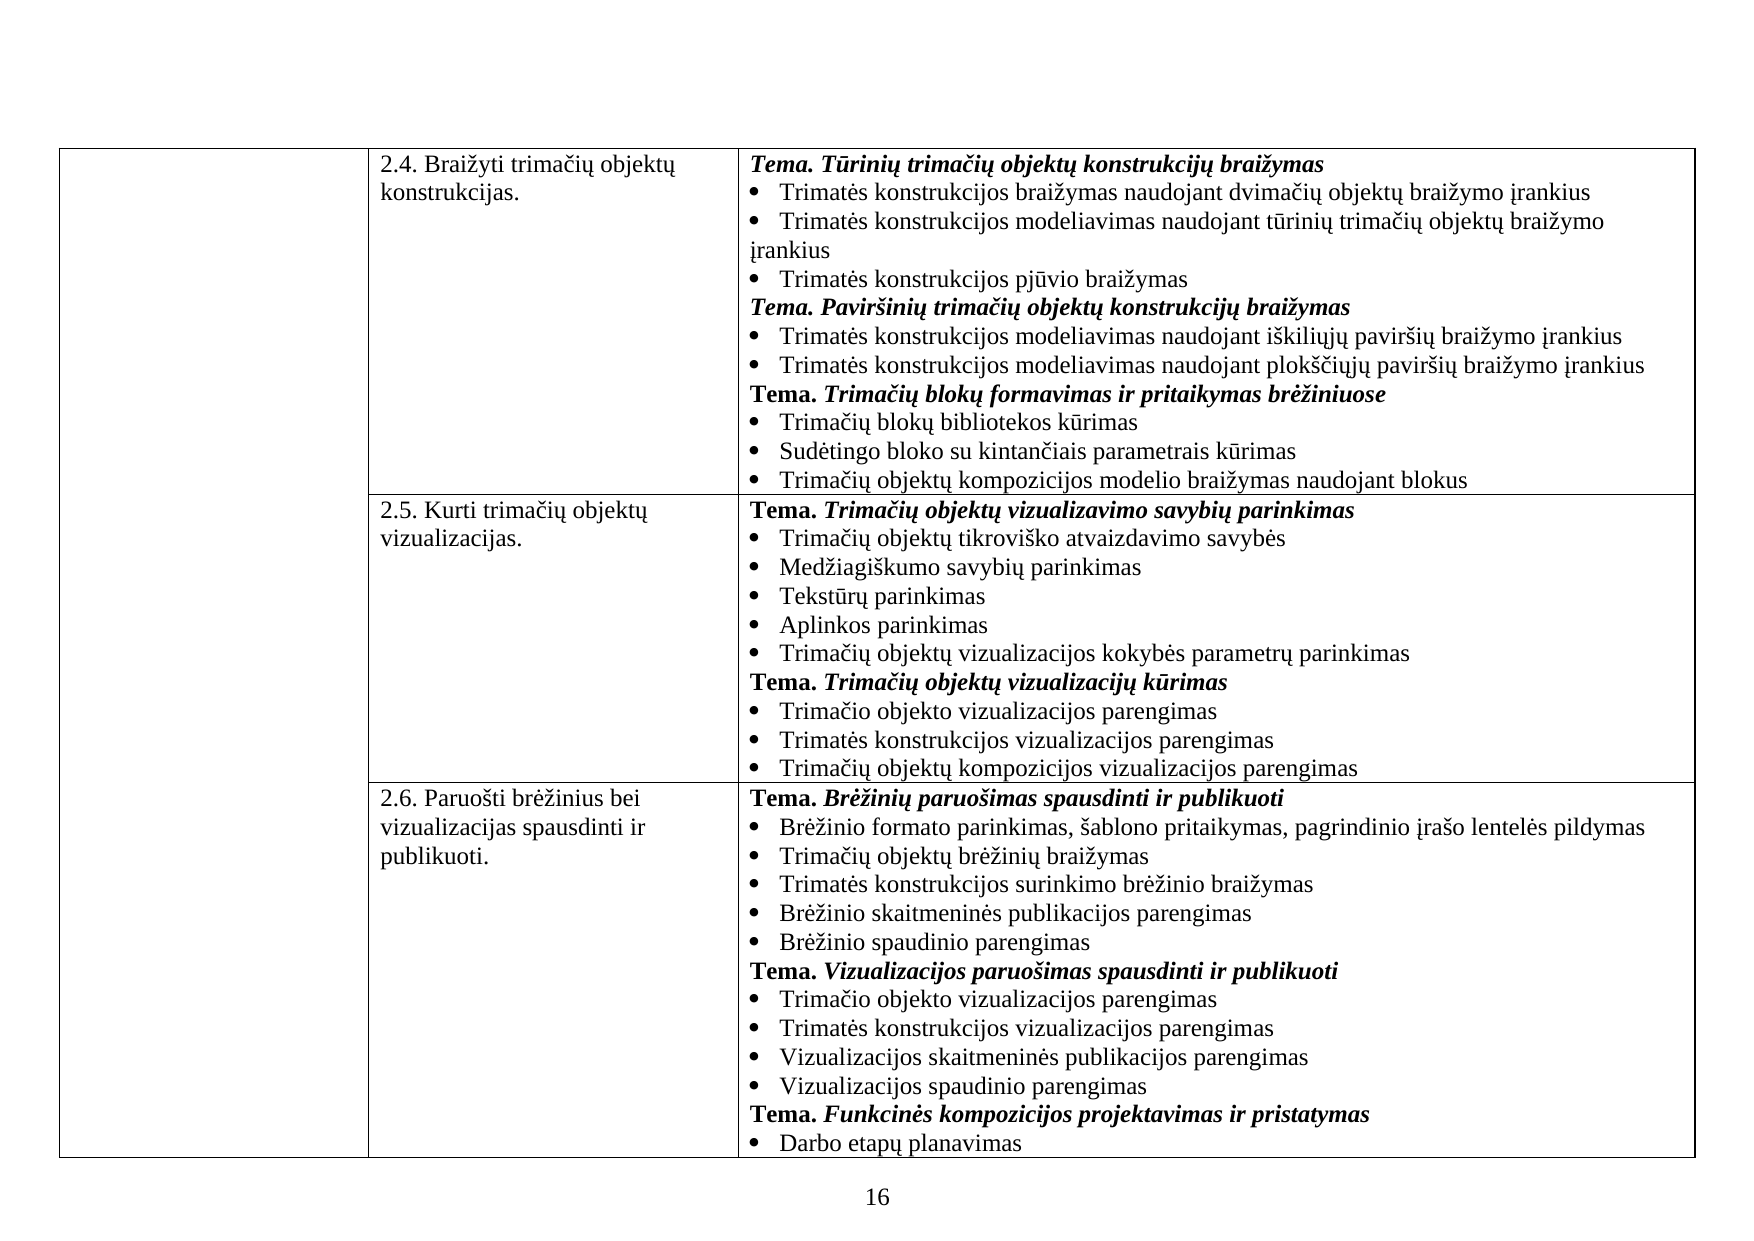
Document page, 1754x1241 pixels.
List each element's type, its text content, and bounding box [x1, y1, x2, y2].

table_cell 2.4. Braižyti trimačių objektų konstrukcijas. [369, 149, 738, 494]
table_cell 2.5. Kurti trimačių objektų vizualizacijas. [369, 495, 738, 782]
table_cell Tema. Trimačių objektų vizualizavimo savybių parinkimas Trimačių objektų tikroviško atvaizdavimo savybės Medžiagiškumo savybių parinkimas Tekstūrų parinkimas Aplinkos parinkimas Trimačių objektų vizualizacijos kokybės parametrų parinkimas Tema. Trimačių objektų vizualizacijų kūrimas Trimačio objekto vizualizacijos parengimas Trimatės konstrukcijos vizualizacijos parengimas Trimačių objektų kompozicijos vizualizacijos parengimas [739, 495, 1694, 782]
table_cell Tema. Tūrinių trimačių objektų konstrukcijų braižymas Trimatės konstrukcijos braižymas naudojant dvimačių objektų braižymo įrankius Trimatės konstrukcijos modeliavimas naudojant tūrinių trimačių objektų braižymo įrankius Trimatės konstrukcijos pjūvio braižymas Tema. Paviršinių trimačių objektų konstrukcijų braižymas Trimatės konstrukcijos modeliavimas naudojant iškiliųjų paviršių braižymo įrankius Trimatės konstrukcijos modeliavimas naudojant plokščiųjų paviršių braižymo įrankius Tema. Trimačių blokų formavimas ir pritaikymas brėžiniuose Trimačių blokų bibliotekos kūrimas Sudėtingo bloko su kintančiais parametrais kūrimas Trimačių objektų kompozicijos modelio braižymas naudojant blokus [739, 149, 1694, 494]
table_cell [369, 783, 738, 1157]
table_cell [739, 783, 1694, 1157]
